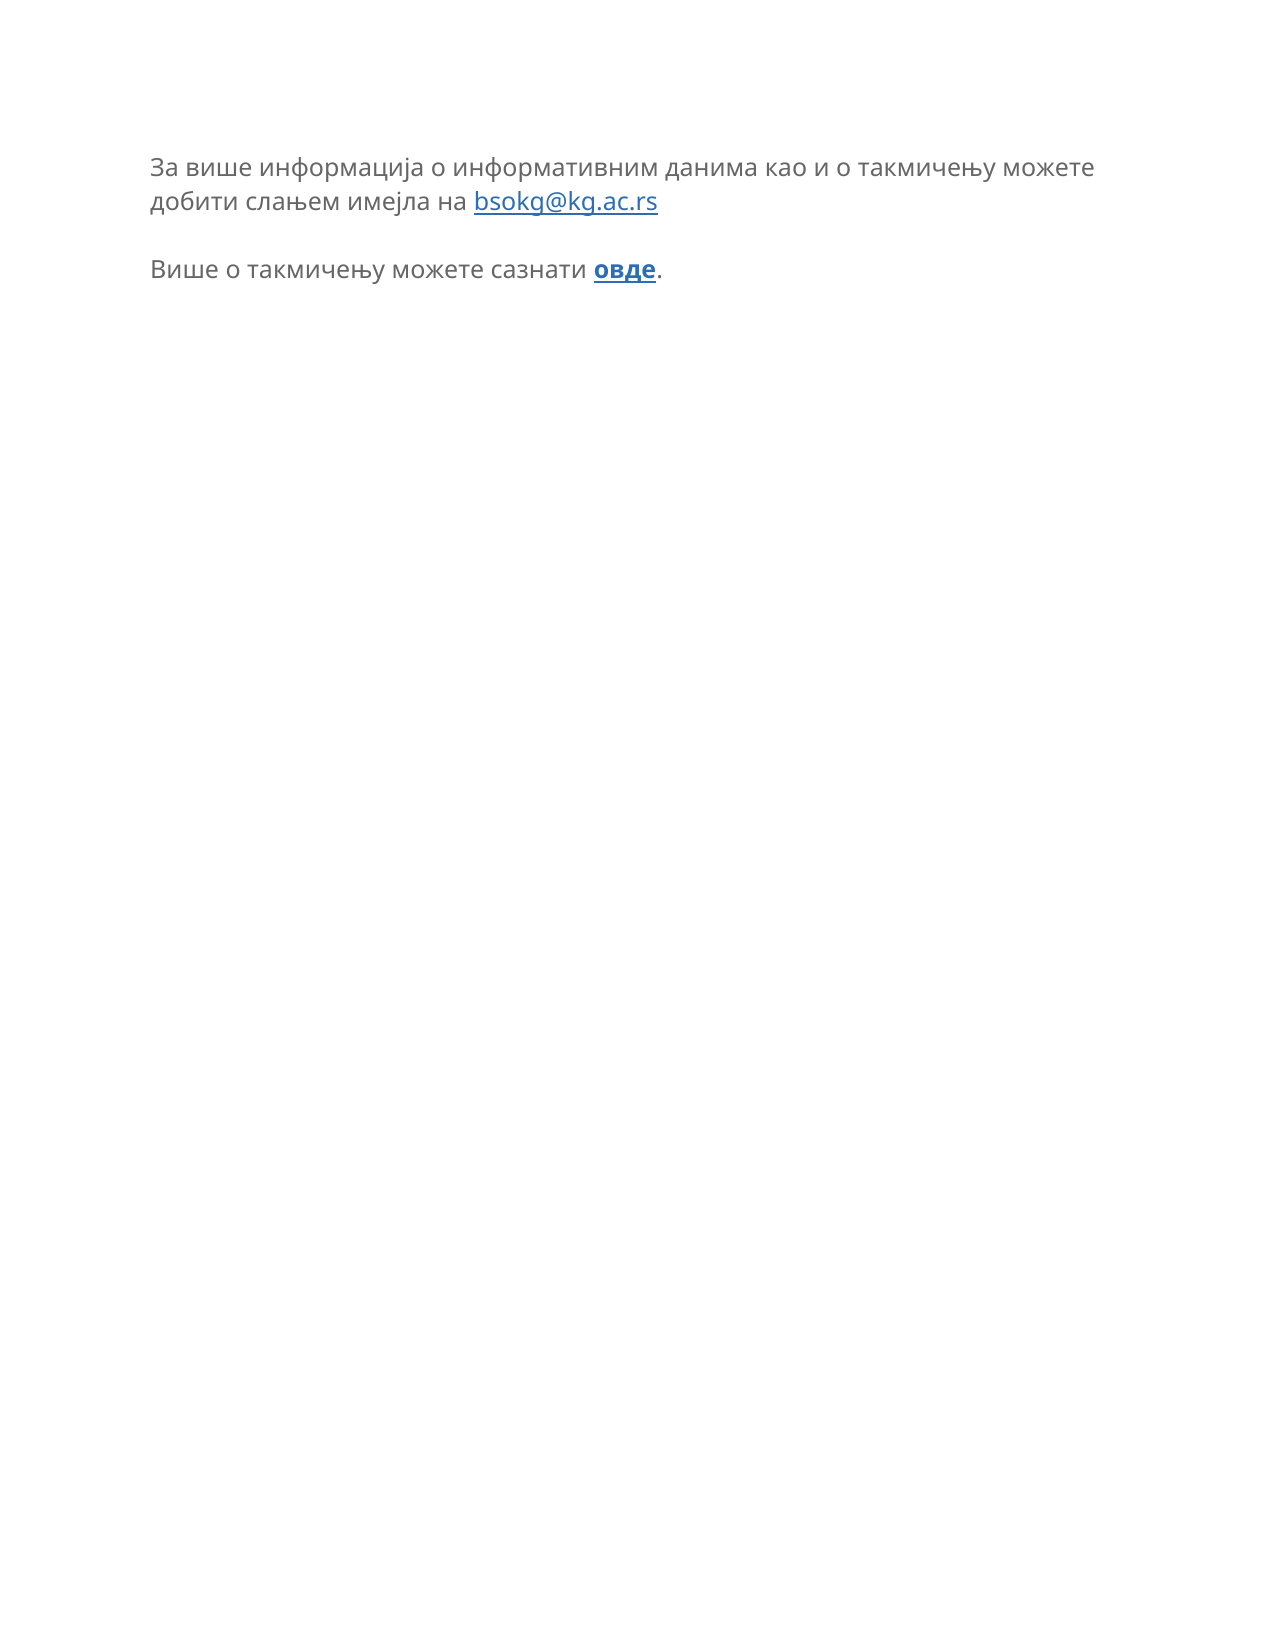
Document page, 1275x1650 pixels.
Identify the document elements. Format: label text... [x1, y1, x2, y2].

text За више информација о информативним данима као и о такмичењу можете добити слањем имејла на bsokg@kg.ac.rs Више о такмичењу можете сазнати овде. [150, 150, 1125, 286]
